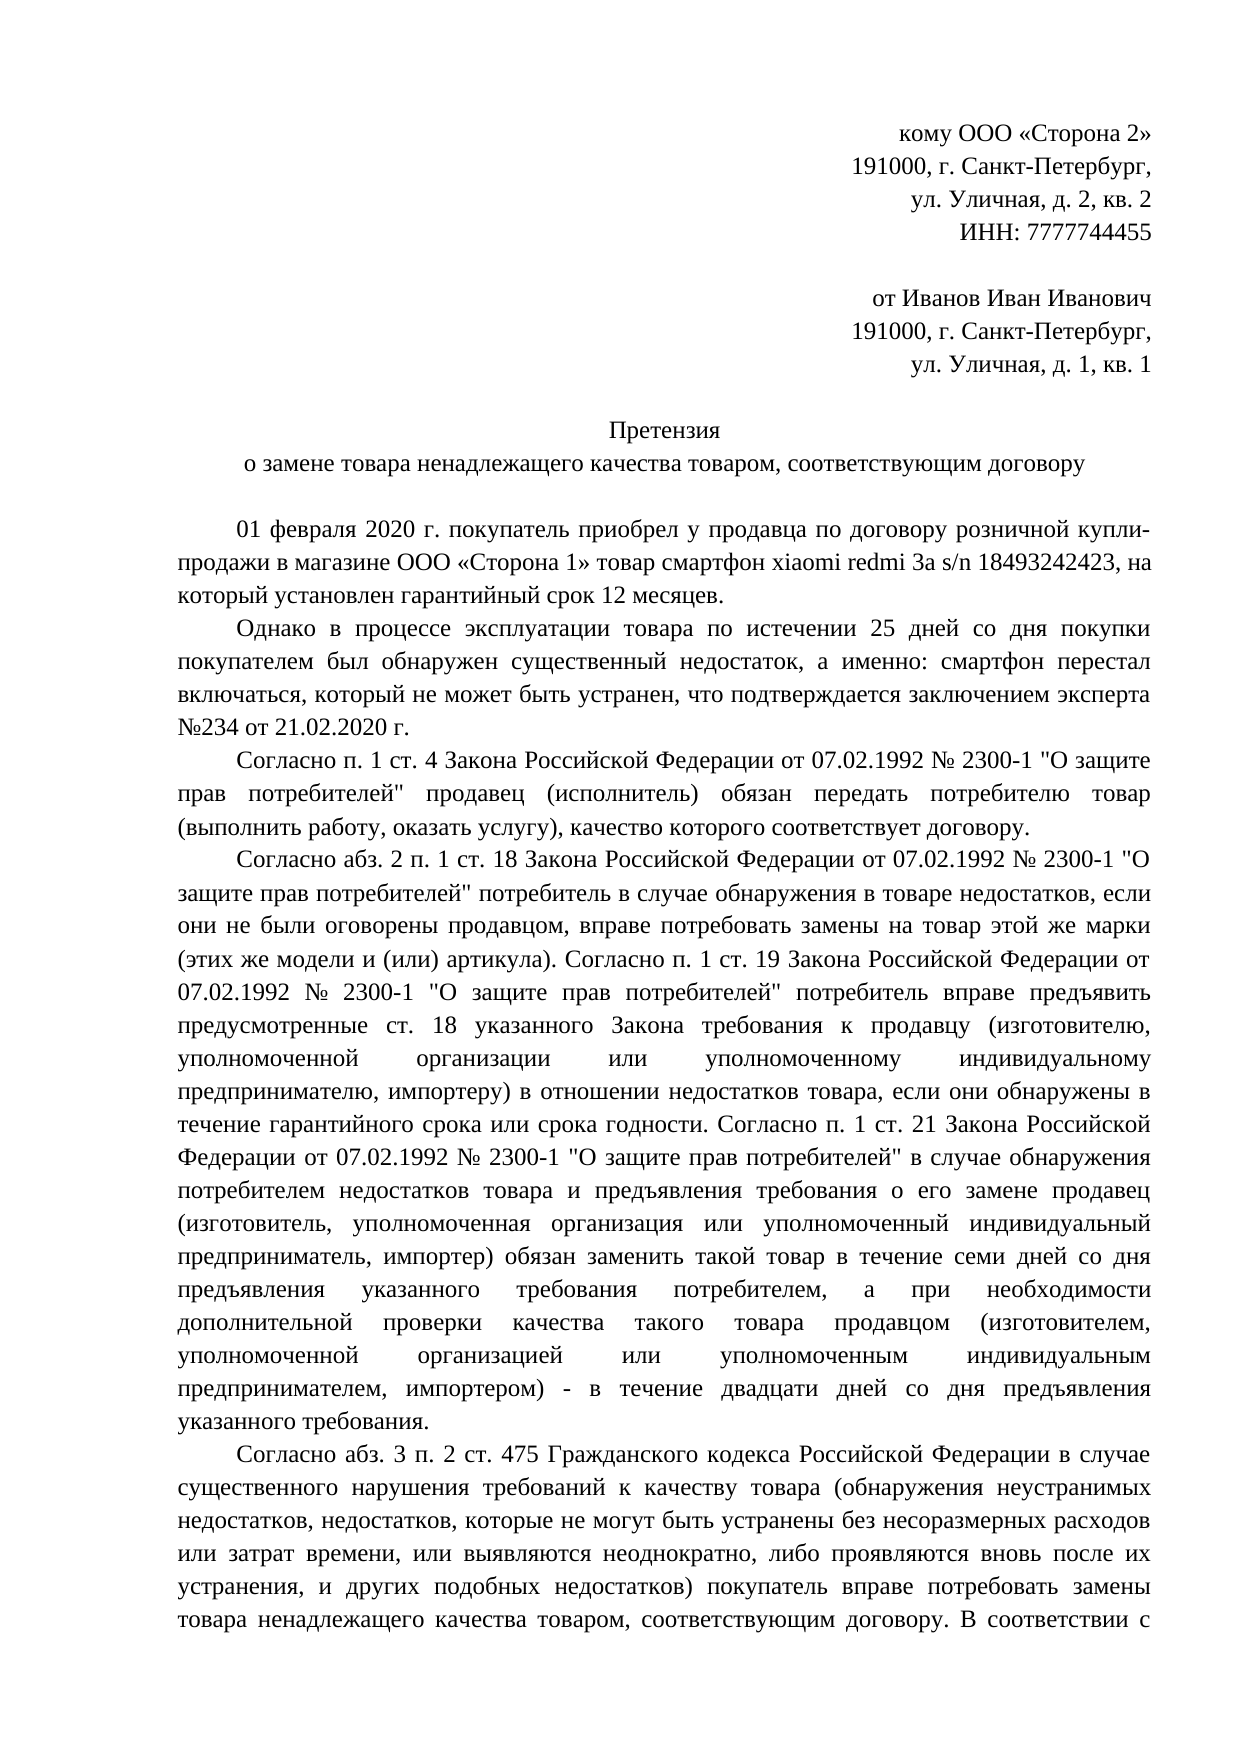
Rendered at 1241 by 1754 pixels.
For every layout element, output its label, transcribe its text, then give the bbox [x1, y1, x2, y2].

text кому ООО «Сторона 2» [177, 118, 1152, 147]
text Согласно абз. 2 п. 1 ст. 18 Закона Российской Федерации от 07.02.1992 № 2300-1 "О защите прав потребителей" потребитель в случае обнаружения в товаре недостатков, если они не были оговорены продавцом, вправе потребовать замены на товар этой же марки (этих же модели и (или) артикула). Согласно п. 1 ст. 19 Закона Российской Федерации от 07.02.1992 № 2300-1 "О защите прав потребителей" потребитель вправе предъявить предусмотренные ст. 18 указанного Закона требования к продавцу (изготовителю, уполномоченной организации или уполномоченному индивидуальному предпринимателю, импортеру) в отношении недостатков товара, если они обнаружены в течение гарантийного срока или срока годности. Согласно п. 1 ст. 21 Закона Российской Федерации от 07.02.1992 № 2300-1 "О защите прав потребителей" в случае обнаружения потребителем недостатков товара и предъявления требования о его замене продавец (изготовитель, уполномоченная организация или уполномоченный индивидуальный предприниматель, импортер) обязан заменить такой товар в течение семи дней со дня предъявления указанного требования потребителем, а при необходимости дополнительной проверки качества такого товара продавцом (изготовителем, уполномоченной организацией или уполномоченным индивидуальным предпринимателем, импортером) - в течение двадцати дней со дня предъявления указанного требования. [177, 844, 1152, 1435]
text Однако в процессе эксплуатации товара по истечении 25 дней со дня покупки покупателем был обнаружен существенный недостаток, а именно: смартфон перестал включаться, который не может быть устранен, что подтверждается заключением эксперта №234 от 21.02.2020 г. [177, 613, 1152, 741]
text 191000, г. Санкт-Петербург, [177, 316, 1152, 345]
text о замене товара ненадлежащего качества товаром, соответствующим договору [177, 448, 1152, 477]
text ИНН: 7777744455 [177, 217, 1152, 246]
text 01 февраля 2020 г. покупатель приобрел у продавца по договору розничной купли-продажи в магазине ООО «Сторона 1» товар смартфон xiaomi redmi 3a s/n 18493242423, на который установлен гарантийный срок 12 месяцев. [177, 514, 1152, 609]
text ул. Уличная, д. 1, кв. 1 [177, 349, 1152, 378]
text Согласно п. 1 ст. 4 Закона Российской Федерации от 07.02.1992 № 2300-1 "О защите прав потребителей" продавец (исполнитель) обязан передать потребителю товар (выполнить работу, оказать услугу), качество которого соответствует договору. [177, 746, 1152, 840]
text от Иванов Иван Иванович [177, 283, 1152, 312]
text 191000, г. Санкт-Петербург, [177, 151, 1152, 180]
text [177, 1439, 1152, 1633]
text ул. Уличная, д. 2, кв. 2 [177, 184, 1152, 213]
text Претензия [177, 415, 1152, 444]
